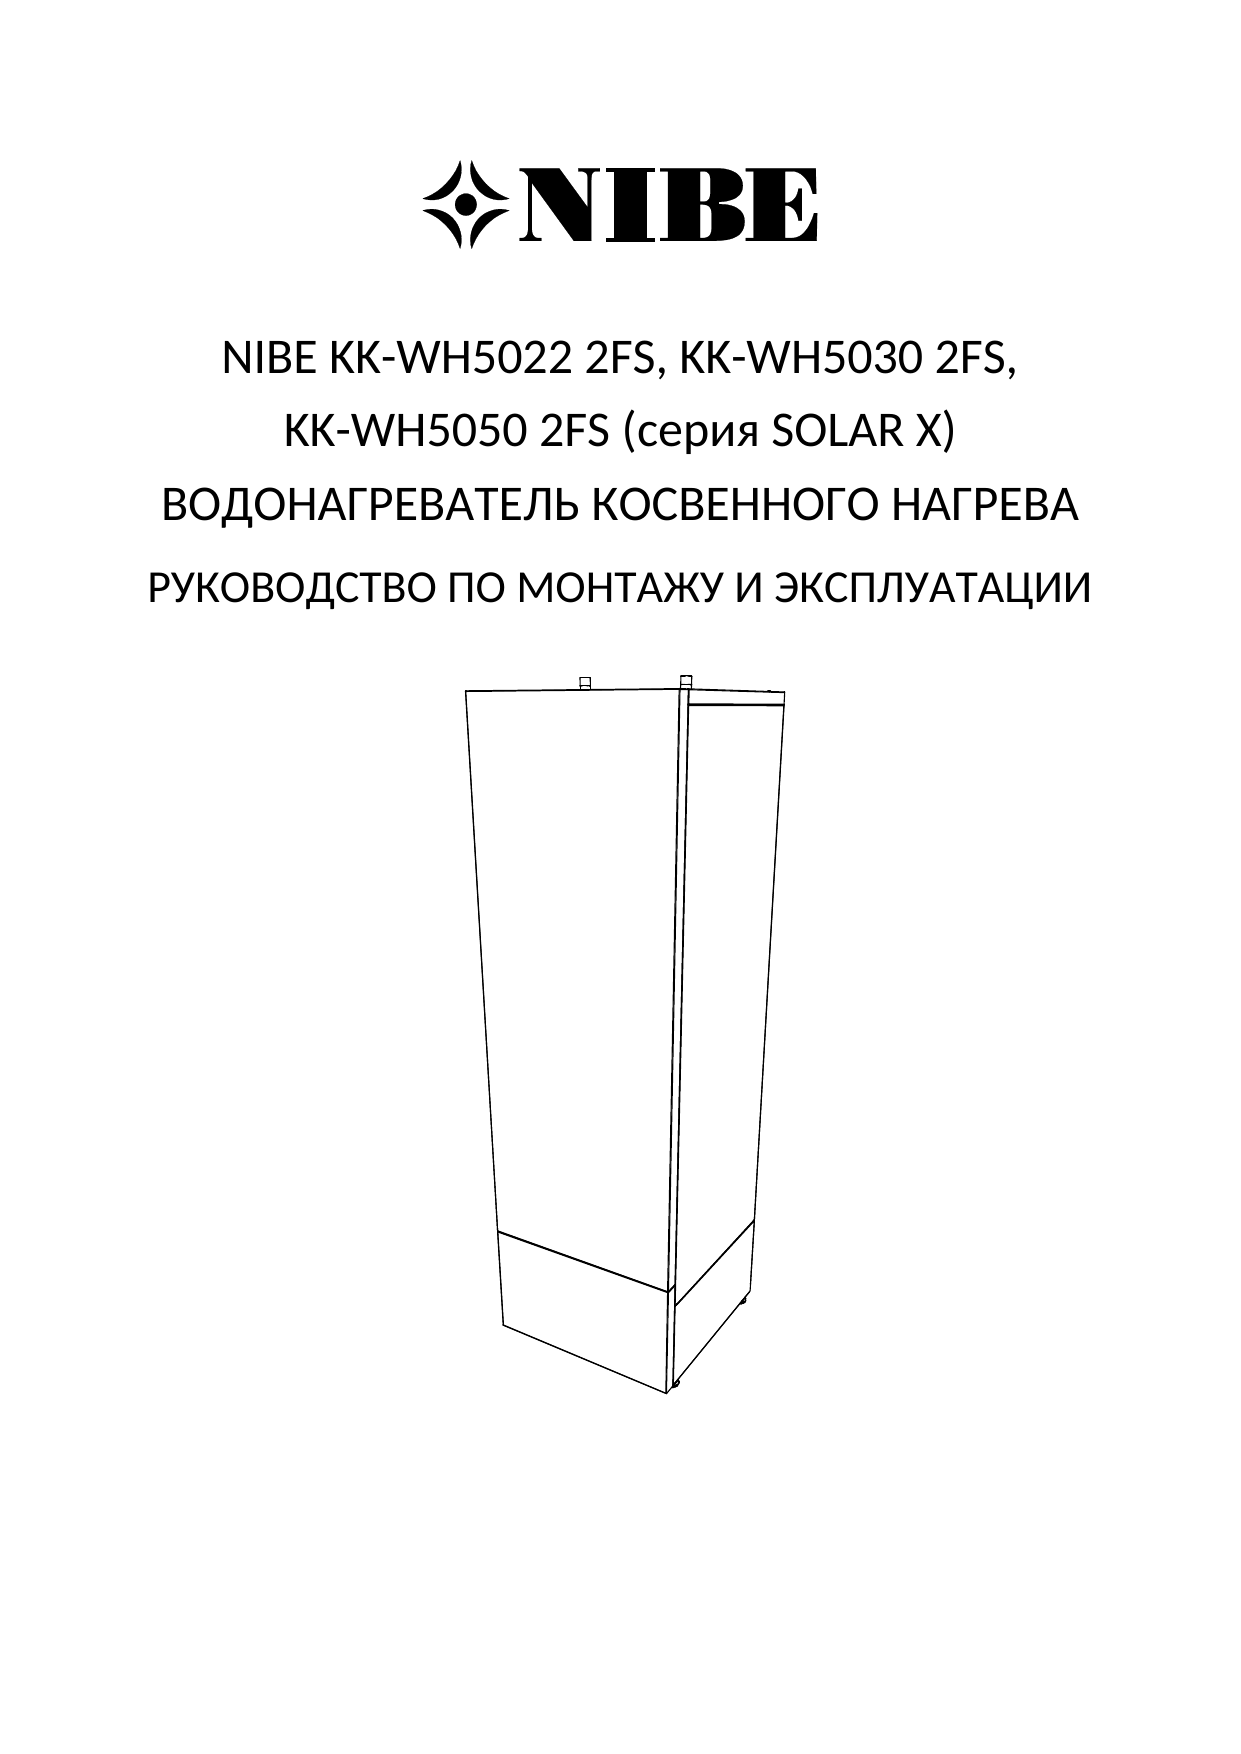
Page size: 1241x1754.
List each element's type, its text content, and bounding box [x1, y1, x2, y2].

text NIBE KK-WH5022 2FS, KK-WH5030 2FS, [118, 324, 1122, 386]
text ВОДОНАГРЕВАТЕЛЬ КОСВЕННОГО НАГРЕВА [118, 472, 1122, 533]
text KK-WH5050 2FS (серия SOLAR X) [118, 398, 1122, 459]
text РУКОВОДСТВО ПО МОНТАЖУ И ЭКСПЛУАТАЦИИ [118, 558, 1122, 613]
